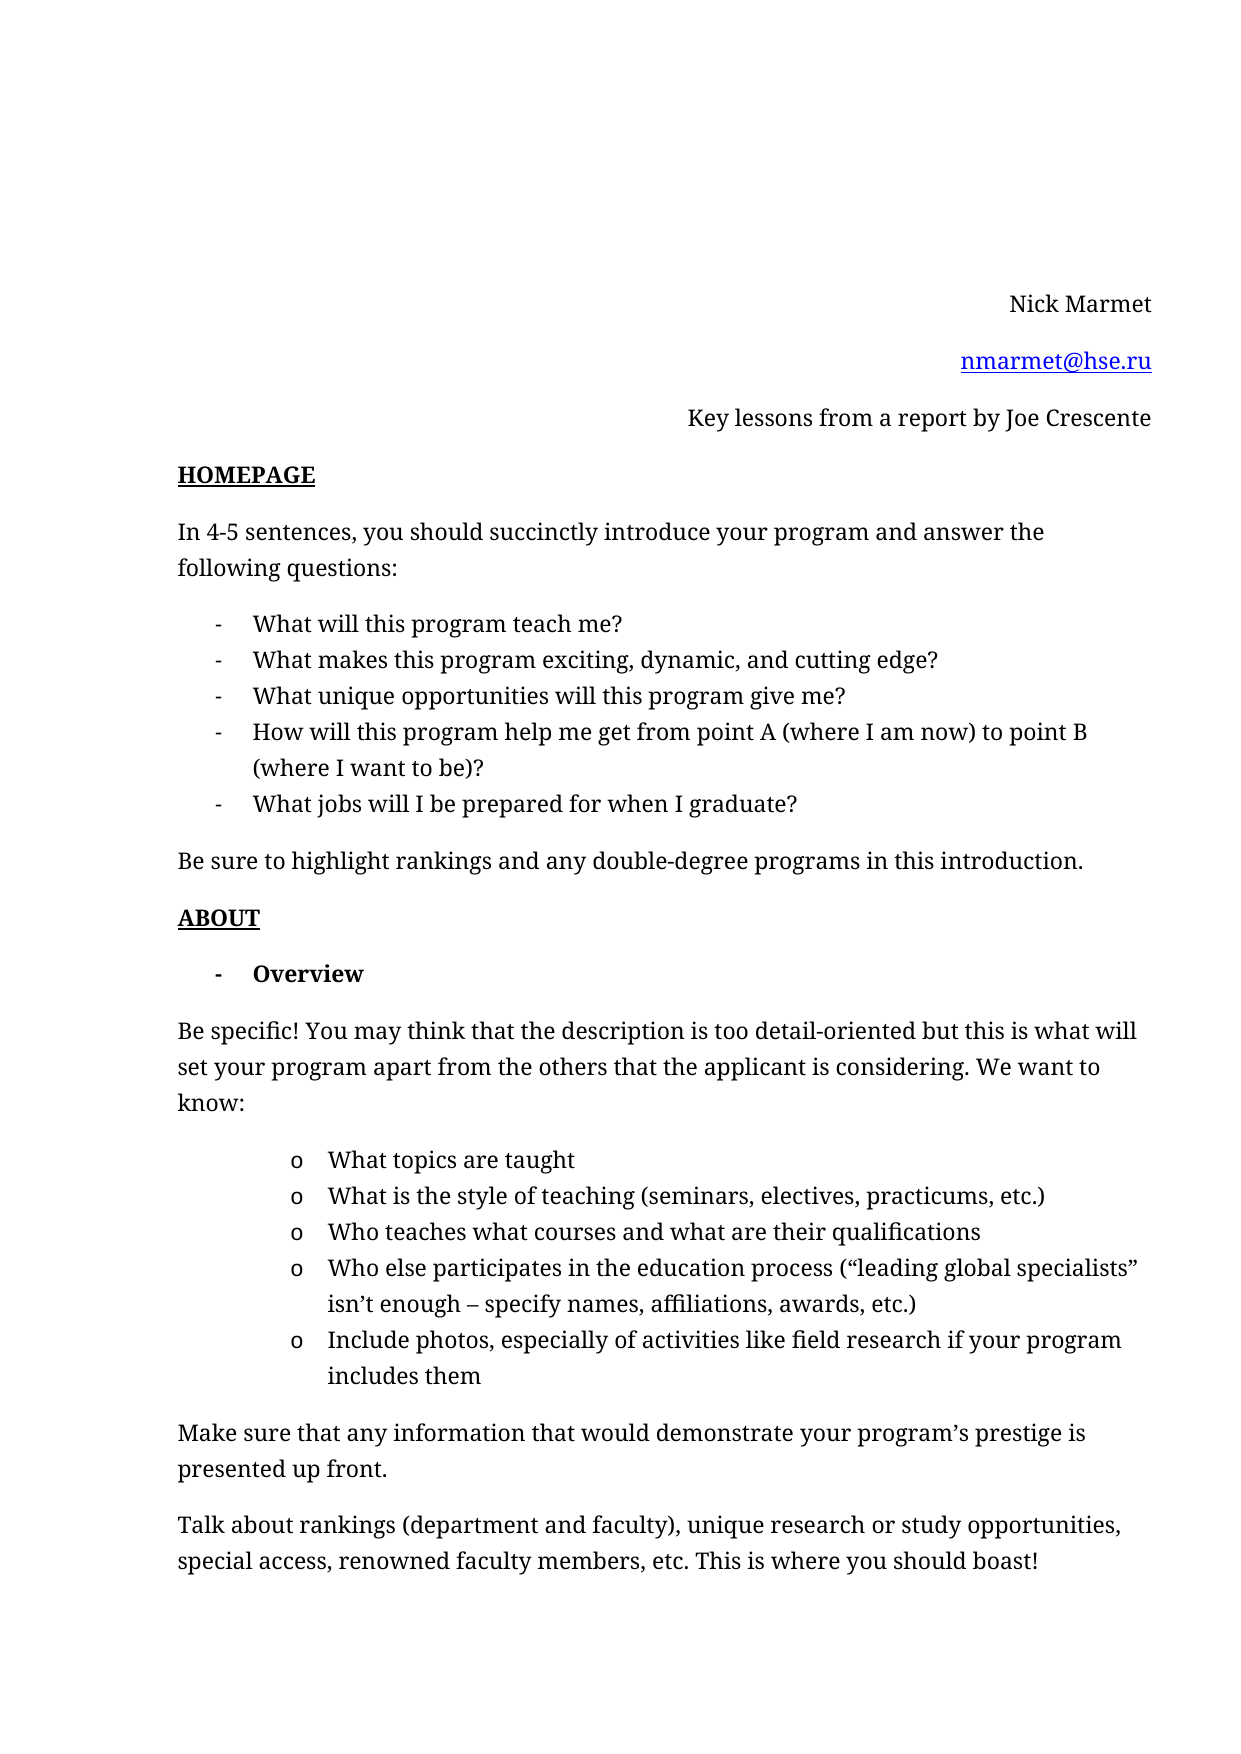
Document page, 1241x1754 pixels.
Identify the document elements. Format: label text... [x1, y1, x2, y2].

text Be sure to highlight rankings and any double-degree programs in this introduction. [177, 845, 1152, 876]
list What makes this program exciting, dynamic, and cutting edge? [215, 644, 1152, 675]
list Overview [215, 958, 1152, 989]
list Who teaches what courses and what are their qualifications [290, 1216, 1152, 1247]
list Who else participates in the education process (“leading global specialists” isn’t enough – specify names, affiliations, awards, etc.) [290, 1252, 1152, 1319]
list What jobs will I be prepared for when I graduate? [215, 788, 1152, 819]
text Nick Marmet [177, 288, 1152, 320]
list What unique opportunities will this program give me? [215, 680, 1152, 711]
text HOMEPAGE [177, 459, 1152, 490]
text Talk about rankings (department and faculty), unique research or study opportunities, special access, renowned faculty members, etc. This is where you should boast! [177, 1509, 1152, 1576]
list What is the style of teaching (seminars, electives, practicums, etc.) [290, 1180, 1152, 1211]
text nmarmet@hse.ru [177, 345, 1152, 376]
list What topics are taught [290, 1144, 1152, 1175]
text In 4-5 sentences, you should succinctly introduce your program and answer the following questions: [177, 516, 1152, 583]
list How will this program help me get from point A (where I am now) to point B (where I want to be)? [215, 716, 1152, 783]
text ABOUT [177, 901, 1152, 933]
text Make sure that any information that would demonstrate your program’s prestige is presented up front. [177, 1417, 1152, 1484]
list Include photos, especially of activities like field research if your program includes them [290, 1324, 1152, 1391]
text Key lessons from a report by Joe Crescente [177, 402, 1152, 433]
text Be specific! You may think that the description is too detail-oriented but this is what will set your program apart from the others that the applicant is considering. We want to know: [177, 1015, 1152, 1118]
list What will this program teach me? [215, 608, 1152, 639]
